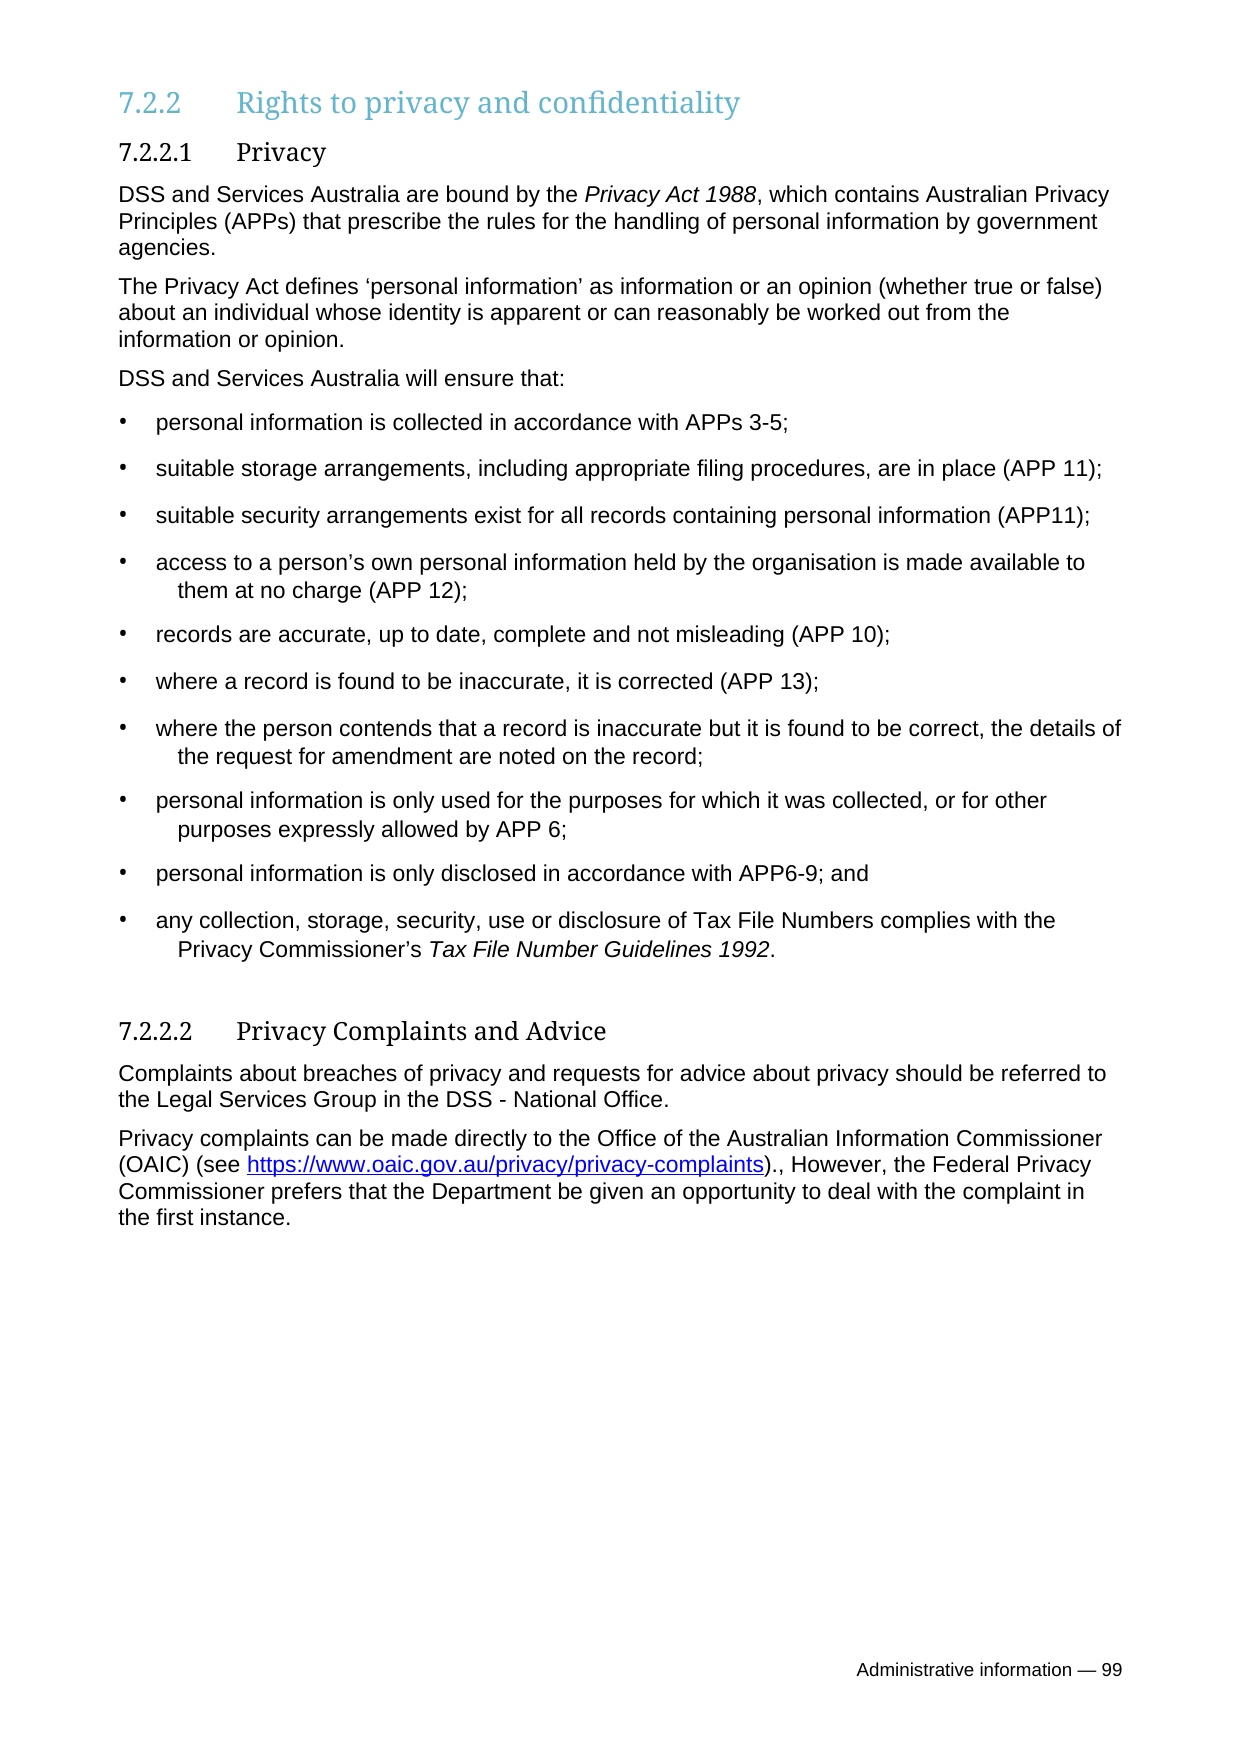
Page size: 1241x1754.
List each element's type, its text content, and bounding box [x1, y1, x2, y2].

text Privacy complaints can be made directly to the Office of the Australian Information Commissioner (OAIC) (see https://www.oaic.gov.au/privacy/privacy-complaints)., However, the Federal Privacy Commissioner prefers that the Department be given an opportunity to deal with the complaint in the first instance. [118, 1125, 1122, 1231]
text Complaints about breaches of privacy and requests for advice about privacy should be referred to the Legal Services Group in the DSS - National Office. [118, 1060, 1122, 1113]
subtitle 7.2.2 Rights to privacy and confidentiality [118, 83, 1122, 122]
subtitle 7.2.2.1 Privacy [118, 135, 1122, 169]
text records are accurate, up to date, complete and not misleading (APP 10); [118, 616, 1122, 650]
text The Privacy Act defines ‘personal information’ as information or an opinion (whether true or false) about an individual whose identity is apparent or can reasonably be worked out from the information or opinion. [118, 273, 1122, 352]
text personal information is collected in accordance with APPs 3-5; [118, 403, 1122, 437]
subtitle 7.2.2.2 Privacy Complaints and Advice [118, 1013, 1122, 1047]
text access to a person’s own personal information held by the organisation is made available to them at no charge (APP 12); [118, 543, 1122, 603]
text any collection, storage, security, use or disclosure of Tax File Numbers complies with the Privacy Commissioner’s Tax File Number Guidelines 1992. [118, 902, 1122, 962]
text where the person contends that a record is inaccurate but it is found to be correct, the details of the request for amendment are noted on the record; [118, 709, 1122, 769]
text where a record is found to be inaccurate, it is corrected (APP 13); [118, 663, 1122, 697]
text DSS and Services Australia will ensure that: [118, 364, 1122, 391]
text personal information is only used for the purposes for which it was collected, or for other purposes expressly allowed by APP 6; [118, 782, 1122, 842]
text personal information is only disclosed in accordance with APP6-9; and [118, 855, 1122, 889]
text DSS and Services Australia are bound by the Privacy Act 1988, which contains Australian Privacy Principles (APPs) that prescribe the rules for the handling of personal information by government agencies. [118, 181, 1122, 261]
text suitable security arrangements exist for all records containing personal information (APP11); [118, 497, 1122, 531]
text suitable storage arrangements, including appropriate filing procedures, are in place (APP 11); [118, 450, 1122, 484]
